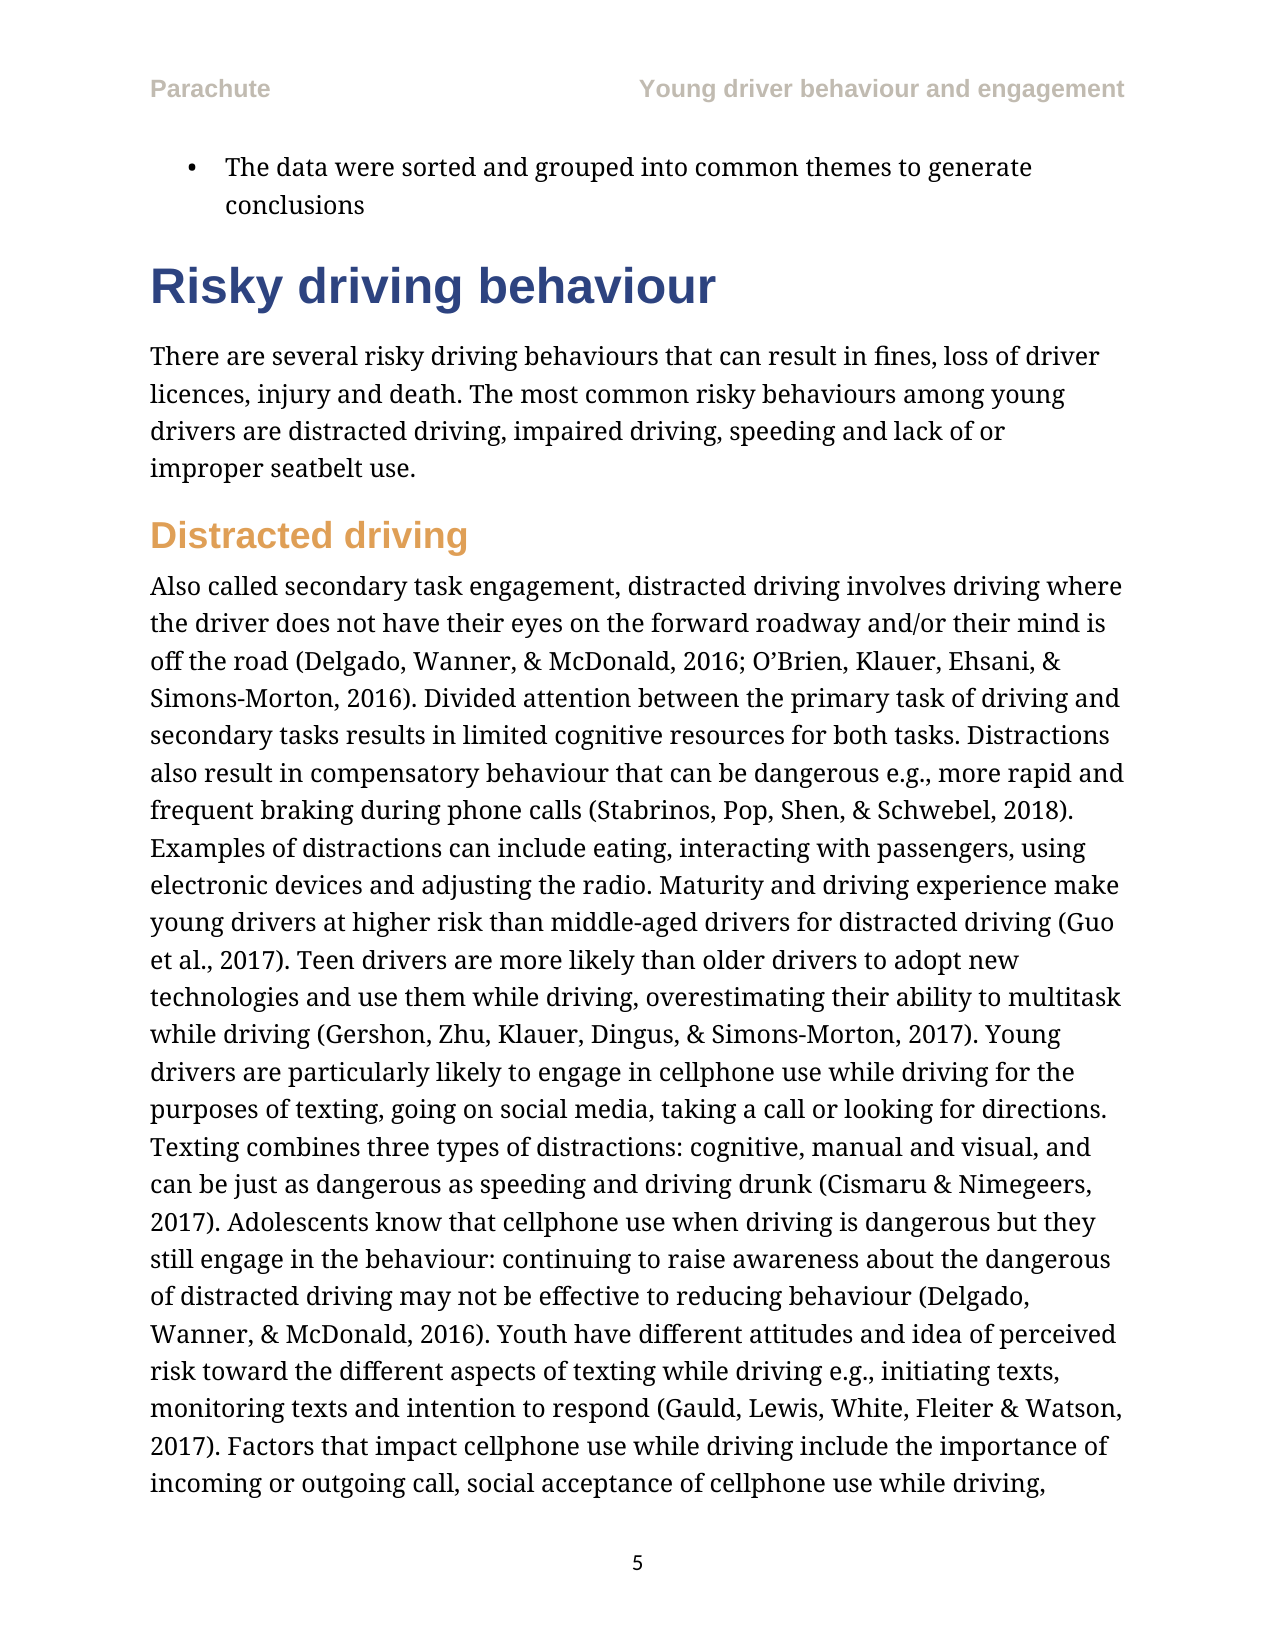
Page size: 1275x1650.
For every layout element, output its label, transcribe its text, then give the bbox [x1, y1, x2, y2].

list The data were sorted and grouped into common themes to generate conclusions [187, 150, 1125, 221]
subtitle Distracted driving [150, 513, 1125, 557]
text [150, 568, 1125, 1500]
subtitle Risky driving behaviour [150, 262, 1125, 314]
text There are several risky driving behaviours that can result in fines, loss of driver licences, injury and death. The most common risky behaviours among young drivers are distracted driving, impaired driving, speeding and lack of or improper seatbelt use. [150, 339, 1125, 485]
